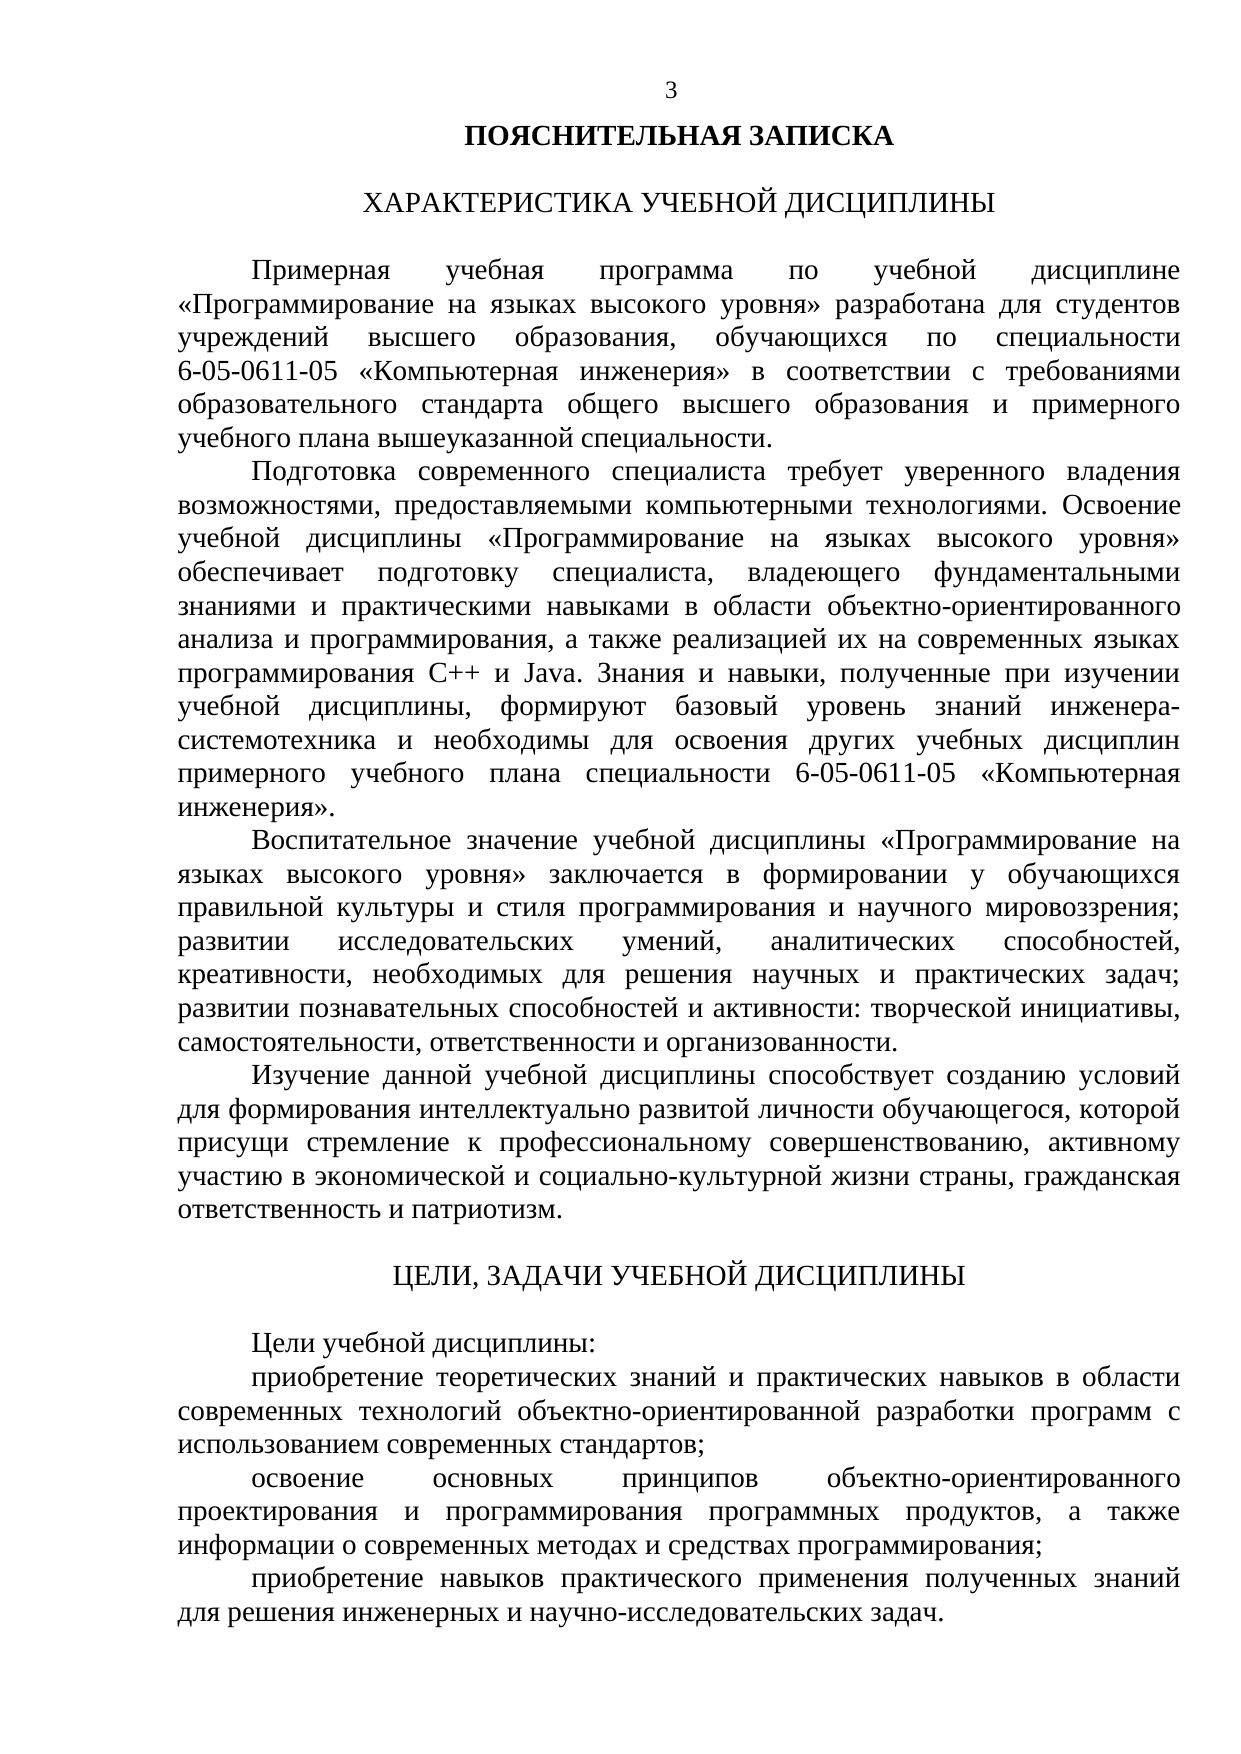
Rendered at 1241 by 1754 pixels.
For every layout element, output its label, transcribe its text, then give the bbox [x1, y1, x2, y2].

text освоение основных принципов объектно-ориентированного проектирования и программирования программных продуктов, а также информации о современных методах и средствах программирования; [177, 1460, 1181, 1560]
text Подготовка современного специалиста требует уверенного владения возможностями, предоставляемыми компьютерными технологиями. Освоение учебной дисциплины «Программирование на языках высокого уровня» обеспечивает подготовку специалиста, владеющего фундаментальными знаниями и практическими навыками в области объектно-ориентированного анализа и программирования, а также реализацией их на современных языках программирования С++ и Java. Знания и навыки, полученные при изучении учебной дисциплины, формируют базовый уровень знаний инженера-системотехника и необходимы для освоения других учебных дисциплин примерного учебного плана специальности 6-05-0611-05 «Компьютерная инженерия». [177, 453, 1181, 822]
text приобретение теоретических знаний и практических навыков в области современных технологий объектно-ориентированной разработки программ с использованием современных стандартов; [177, 1359, 1181, 1460]
text приобретение навыков практического применения полученных знаний для решения инженерных и научно-исследовательских задач. [177, 1560, 1181, 1627]
text ХАРАКТЕРИСТИКА УЧЕБНОЙ ДИСЦИПЛИНЫ [177, 185, 1181, 219]
text Изучение данной учебной дисциплины способствует созданию условий для формирования интеллектуально развитой личности обучающегося, которой присущи стремление к профессиональному совершенствованию, активному участию в экономической и социально-культурной жизни страны, гражданская ответственность и патриотизм. [177, 1057, 1181, 1225]
text Примерная учебная программа по учебной дисциплине «Программирование на языках высокого уровня» разработана для студентов учреждений высшего образования, обучающихся по специальности 6-05-0611-05 «Компьютерная инженерия» в соответствии с требованиями образовательного стандарта общего высшего образования и примерного учебного плана вышеуказанной специальности. [177, 252, 1181, 453]
text ЦЕЛИ, ЗАДАЧИ УЧЕБНОЙ ДИСЦИПЛИНЫ [177, 1258, 1181, 1292]
text Воспитательное значение учебной дисциплины «Программирование на языках высокого уровня» заключается в формировании у обучающихся правильной культуры и стиля программирования и научного мировоззрения; развитии исследовательских умений, аналитических способностей, креативности, необходимых для решения научных и практических задач; развитии познавательных способностей и активности: творческой инициативы, самостоятельности, ответственности и организованности. [177, 822, 1181, 1057]
text Цели учебной дисциплины: [177, 1326, 1181, 1359]
text Пояснительная записка [177, 118, 1181, 152]
